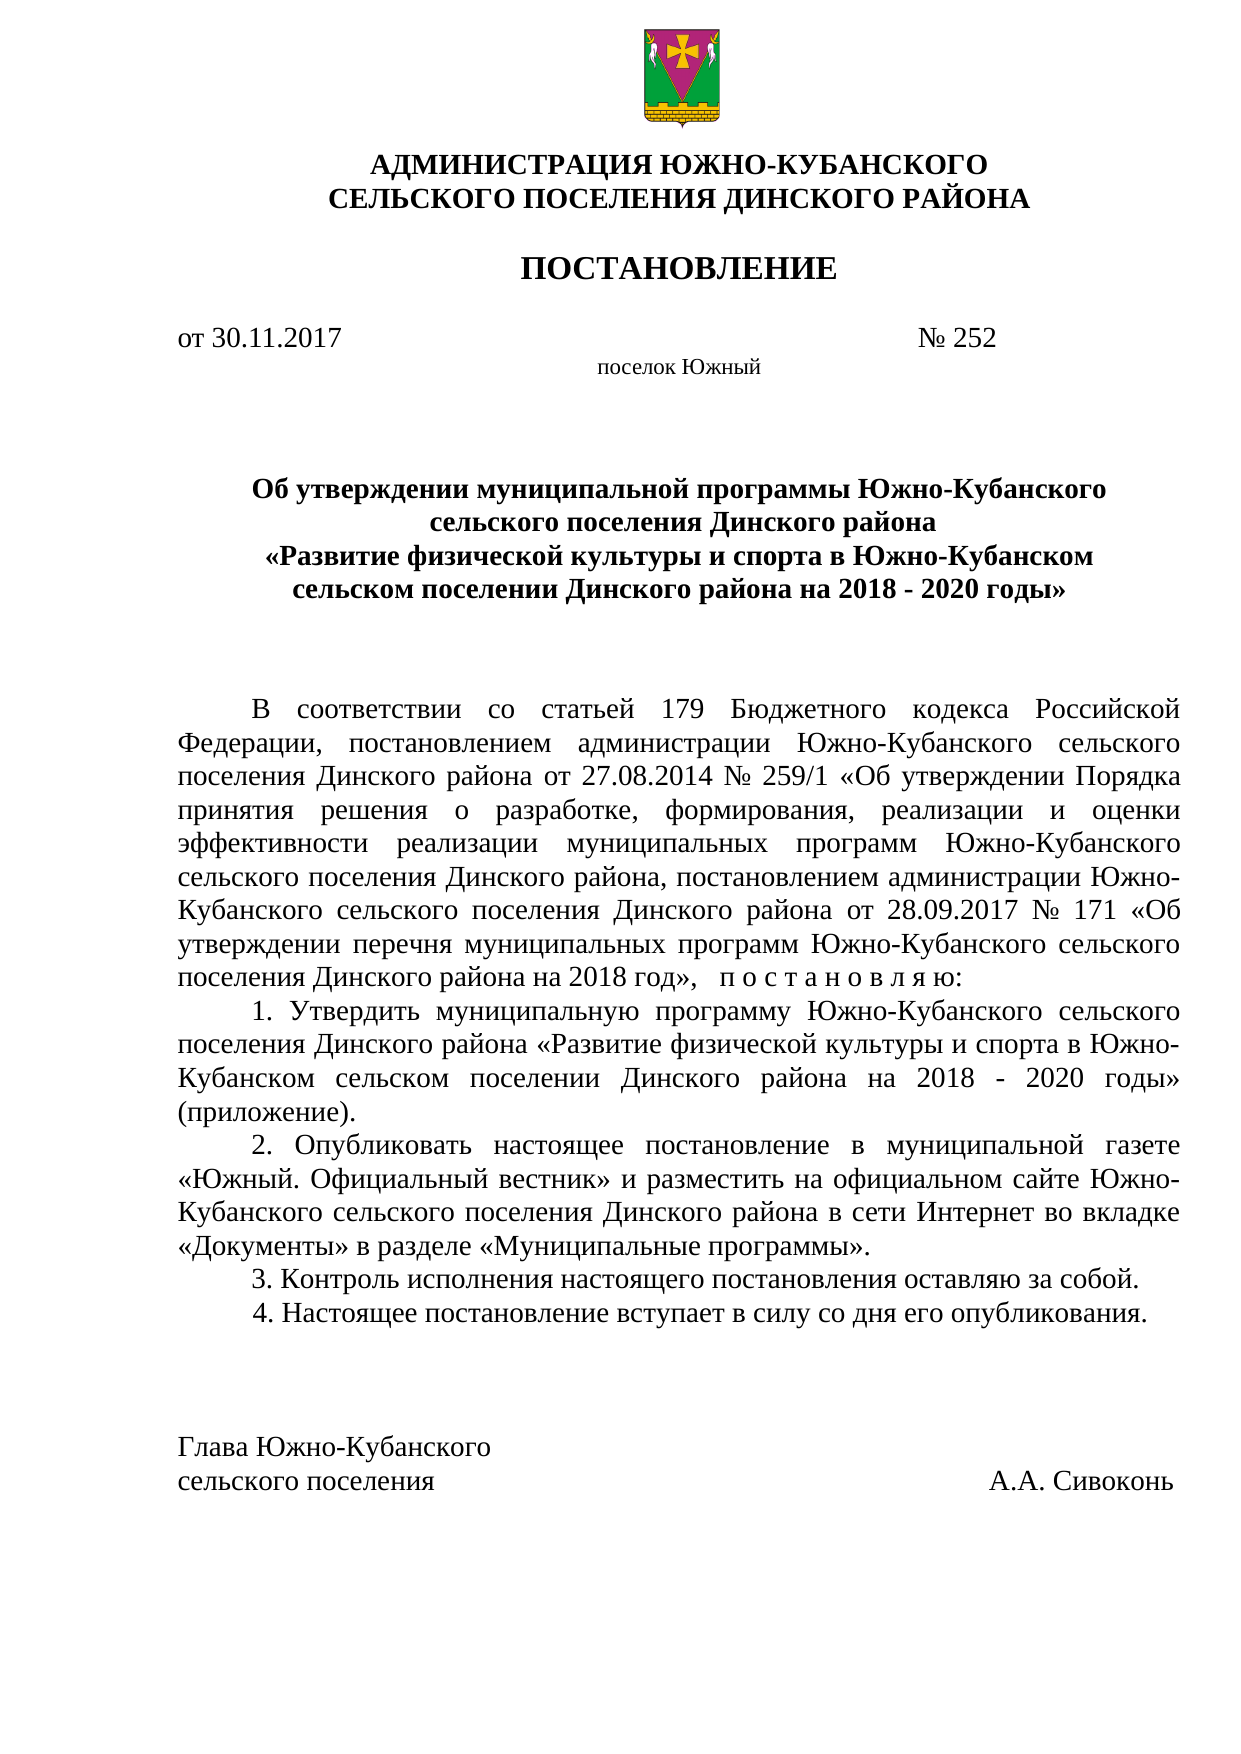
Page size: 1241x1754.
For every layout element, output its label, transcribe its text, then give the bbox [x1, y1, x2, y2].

text Об утверждении муниципальной программы Южно-Кубанского [177, 471, 1181, 504]
text от 30.11.2017 № 252 [177, 320, 1183, 353]
text «Развитие физической культуры и спорта в Южно-Кубанском [177, 538, 1181, 571]
picture [644, 29, 720, 129]
text АДМИНИСТРАЦИЯ ЮЖНО-КУБАНСКОГО [177, 147, 1181, 181]
text Глава Южно-Кубанского [177, 1429, 1181, 1463]
text сельского поселения А.А. Сивоконь [177, 1463, 1181, 1496]
text сельском поселении Динского района на 2018 - 2020 годы» [177, 571, 1181, 605]
text поселок Южный [177, 353, 1181, 380]
text 1. Утвердить муниципальную программу Южно-Кубанского сельского поселения Динского района «Развитие физической культуры и спорта в Южно-Кубанском сельском поселении Динского района на 2018 - 2020 годы» (приложение). [177, 993, 1181, 1127]
text 4. Настоящее постановление вступает в силу со дня его опубликования. [177, 1295, 1181, 1328]
text В соответствии со статьей 179 Бюджетного кодекса Российской Федерации, постановлением администрации Южно-Кубанского сельского поселения Динского района от 27.08.2014 № 259/1 «Об утверждении Порядка принятия решения о разработке, формирования, реализации и оценки эффективности реализации муниципальных программ Южно-Кубанского сельского поселения Динского района, постановлением администрации Южно-Кубанского сельского поселения Динского района от 28.09.2017 № 171 «Об утверждении перечня муниципальных программ Южно-Кубанского сельского поселения Динского района на 2018 год», п о с т а н о в л я ю: [177, 691, 1181, 993]
text ПОСТАНОВЛЕНИЕ [177, 248, 1181, 286]
text сельского поселения Динского района [177, 504, 1181, 538]
text 3. Контроль исполнения настоящего постановления оставляю за собой. [177, 1261, 1181, 1295]
text 2. Опубликовать настоящее постановление в муниципальной газете «Южный. Официальный вестник» и разместить на официальном сайте Южно-Кубанского сельского поселения Динского района в сети Интернет во вкладке «Документы» в разделе «Муниципальные программы». [177, 1127, 1181, 1261]
text СЕЛЬСКОГО ПОСЕЛЕНИЯ ДИНСКОГО РАЙОНА [177, 181, 1181, 214]
